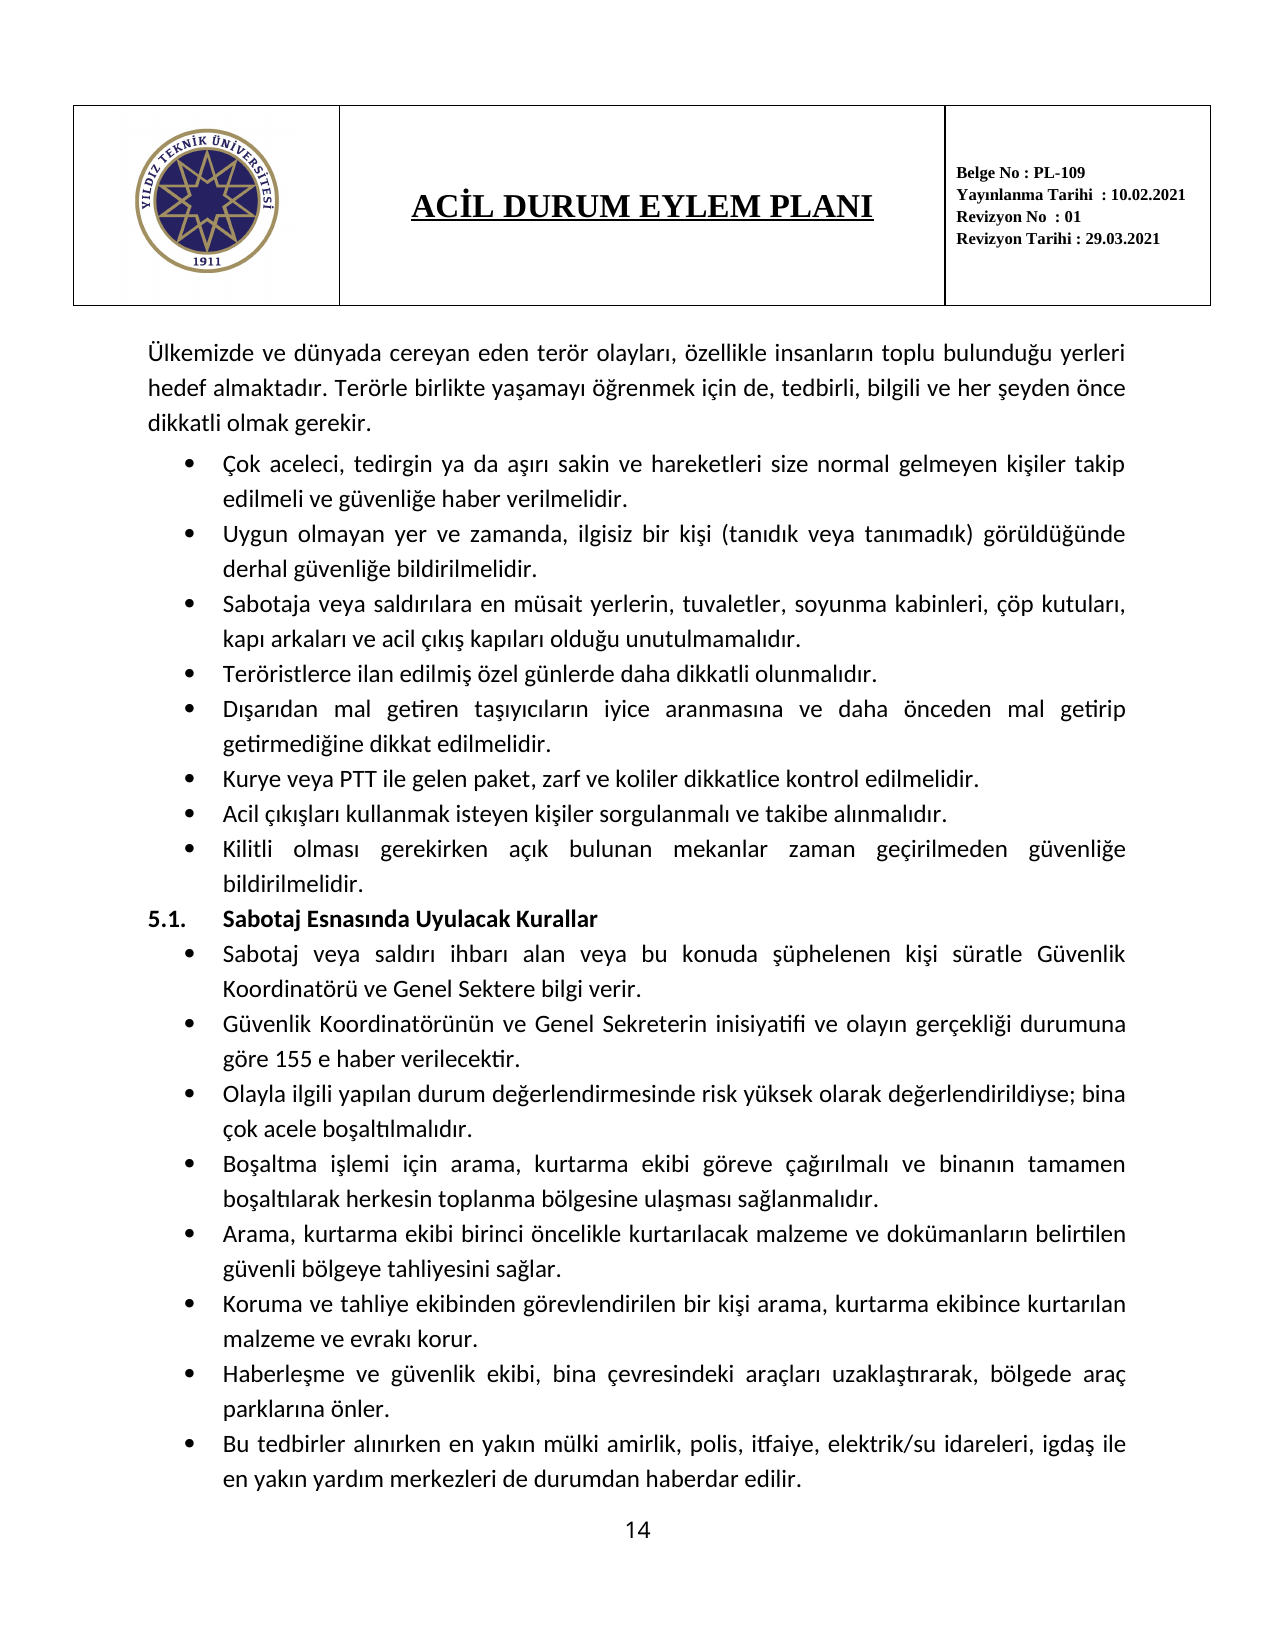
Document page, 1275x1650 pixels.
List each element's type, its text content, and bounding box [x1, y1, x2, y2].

list Dışarıdan mal getiren taşıyıcıların iyice aranmasına ve daha önceden mal getirip getirmediğine dikkat edilmelidir. [185, 693, 1127, 759]
list Sabotaja veya saldırılara en müsait yerlerin, tuvaletler, soyunma kabinleri, çöp kutuları, kapı arkaları ve acil çıkış kapıları olduğu unutulmamalıdır. [185, 588, 1127, 654]
list Uygun olmayan yer ve zamanda, ilgisiz bir kişi (tanıdık veya tanımadık) görüldüğünde derhal güvenliğe bildirilmelidir. [185, 518, 1127, 584]
list Boşaltma işlemi için arama, kurtarma ekibi göreve çağırılmalı ve binanın tamamen boşaltılarak herkesin toplanma bölgesine ulaşması sağlanmalıdır. [185, 1148, 1127, 1214]
list Arama, kurtarma ekibi birinci öncelikle kurtarılacak malzeme ve dokümanların belirtilen güvenli bölgeye tahliyesini sağlar. [185, 1218, 1127, 1284]
list Çok aceleci, tedirgin ya da aşırı sakin ve hareketleri size normal gelmeyen kişiler takip edilmeli ve güvenliğe haber verilmelidir. [185, 448, 1127, 514]
list Kilitli olması gerekirken açık bulunan mekanlar zaman geçirilmeden güvenliğe bildirilmelidir. [185, 833, 1127, 899]
list Koruma ve tahliye ekibinden görevlendirilen bir kişi arama, kurtarma ekibince kurtarılan malzeme ve evrakı korur. [185, 1288, 1127, 1354]
list Acil çıkışları kullanmak isteyen kişiler sorgulanmalı ve takibe alınmalıdır. [185, 798, 1127, 829]
text Ülkemizde ve dünyada cereyan eden terör olayları, özellikle insanların toplu bulunduğu yerleri hedef almaktadır. Terörle birlikte yaşamayı öğrenmek için de, tedbirli, bilgili ve her şeyden önce dikkatli olmak gerekir. [148, 337, 1127, 437]
list Olayla ilgili yapılan durum değerlendirmesinde risk yüksek olarak değerlendirildiyse; bina çok acele boşaltılmalıdır. [185, 1078, 1127, 1144]
list Teröristlerce ilan edilmiş özel günlerde daha dikkatli olunmalıdır. [185, 658, 1127, 689]
list Haberleşme ve güvenlik ekibi, bina çevresindeki araçları uzaklaştırarak, bölgede araç parklarına önler. [185, 1358, 1127, 1424]
list Bu tedbirler alınırken en yakın mülki amirlik, polis, itfaiye, elektrik/su idareleri, igdaş ile en yakın yardım merkezleri de durumdan haberdar edilir. [185, 1428, 1127, 1494]
list Sabotaj Esnasında Uyulacak Kurallar [148, 903, 1127, 934]
list Sabotaj veya saldırı ihbarı alan veya bu konuda şüphelenen kişi süratle Güvenlik Koordinatörü ve Genel Sektere bilgi verir. [185, 938, 1127, 1004]
picture [113, 106, 300, 305]
list Güvenlik Koordinatörünün ve Genel Sekreterin inisiyatifi ve olayın gerçekliği durumuna göre 155 e haber verilecektir. [185, 1008, 1127, 1074]
list Kurye veya PTT ile gelen paket, zarf ve koliler dikkatlice kontrol edilmelidir. [185, 763, 1127, 794]
